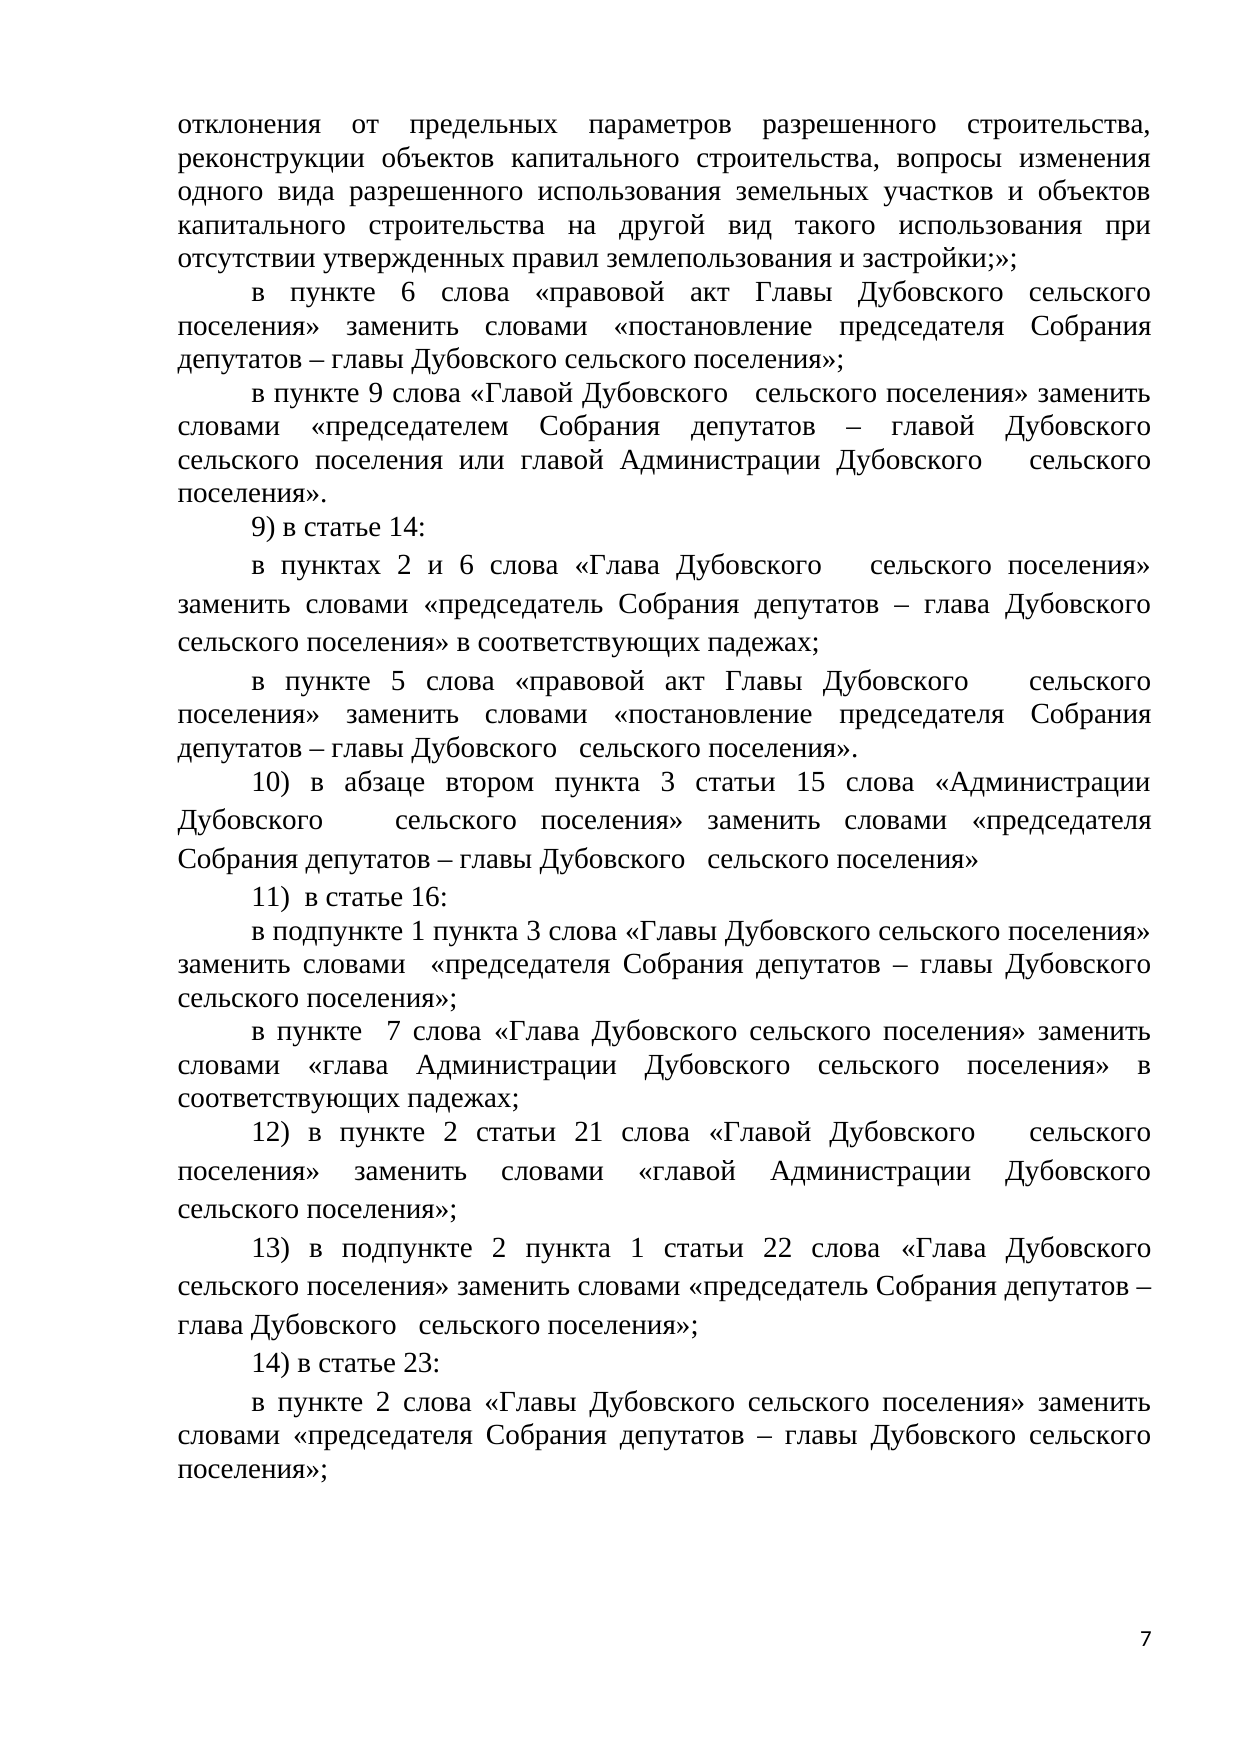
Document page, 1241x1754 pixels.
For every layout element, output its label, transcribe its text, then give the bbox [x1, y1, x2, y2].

text в пунктах 2 и 6 слова «Глава Дубовского сельского поселения» заменить словами «председатель Собрания депутатов – глава Дубовского сельского поселения» в соответствующих падежах; [177, 547, 1152, 658]
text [177, 106, 1152, 274]
text 11) в статье 16: [177, 879, 1152, 913]
text 12) в пункте 2 статьи 21 слова «Главой Дубовского сельского поселения» заменить словами «главой Администрации Дубовского сельского поселения»; [177, 1114, 1152, 1225]
text в пункте 2 слова «Главы Дубовского сельского поселения» заменить словами «председателя Собрания депутатов – главы Дубовского сельского поселения»; [177, 1384, 1152, 1484]
text в пункте 7 слова «Глава Дубовского сельского поселения» заменить словами «глава Администрации Дубовского сельского поселения» в соответствующих падежах; [177, 1013, 1152, 1114]
text 13) в подпункте 2 пункта 1 статьи 22 слова «Глава Дубовского сельского поселения» заменить словами «председатель Собрания депутатов – глава Дубовского сельского поселения»; [177, 1230, 1152, 1340]
text в пункте 9 слова «Главой Дубовского сельского поселения» заменить словами «председателем Собрания депутатов – главой Дубовского сельского поселения или главой Администрации Дубовского сельского поселения». [177, 375, 1152, 509]
text 14) в статье 23: [177, 1345, 1152, 1379]
text в пункте 5 слова «правовой акт Главы Дубовского сельского поселения» заменить словами «постановление председателя Собрания депутатов – главы Дубовского сельского поселения». [177, 663, 1152, 764]
text 10) в абзаце втором пункта 3 статьи 15 слова «Администрации Дубовского сельского поселения» заменить словами «председателя Собрания депутатов – главы Дубовского сельского поселения» [177, 764, 1152, 874]
text 9) в статье 14: [177, 509, 1152, 542]
text в подпункте 1 пункта 3 слова «Главы Дубовского сельского поселения» заменить словами «председателя Собрания депутатов – главы Дубовского сельского поселения»; [177, 913, 1152, 1013]
text в пункте 6 слова «правовой акт Главы Дубовского сельского поселения» заменить словами «постановление председателя Собрания депутатов – главы Дубовского сельского поселения»; [177, 274, 1152, 375]
